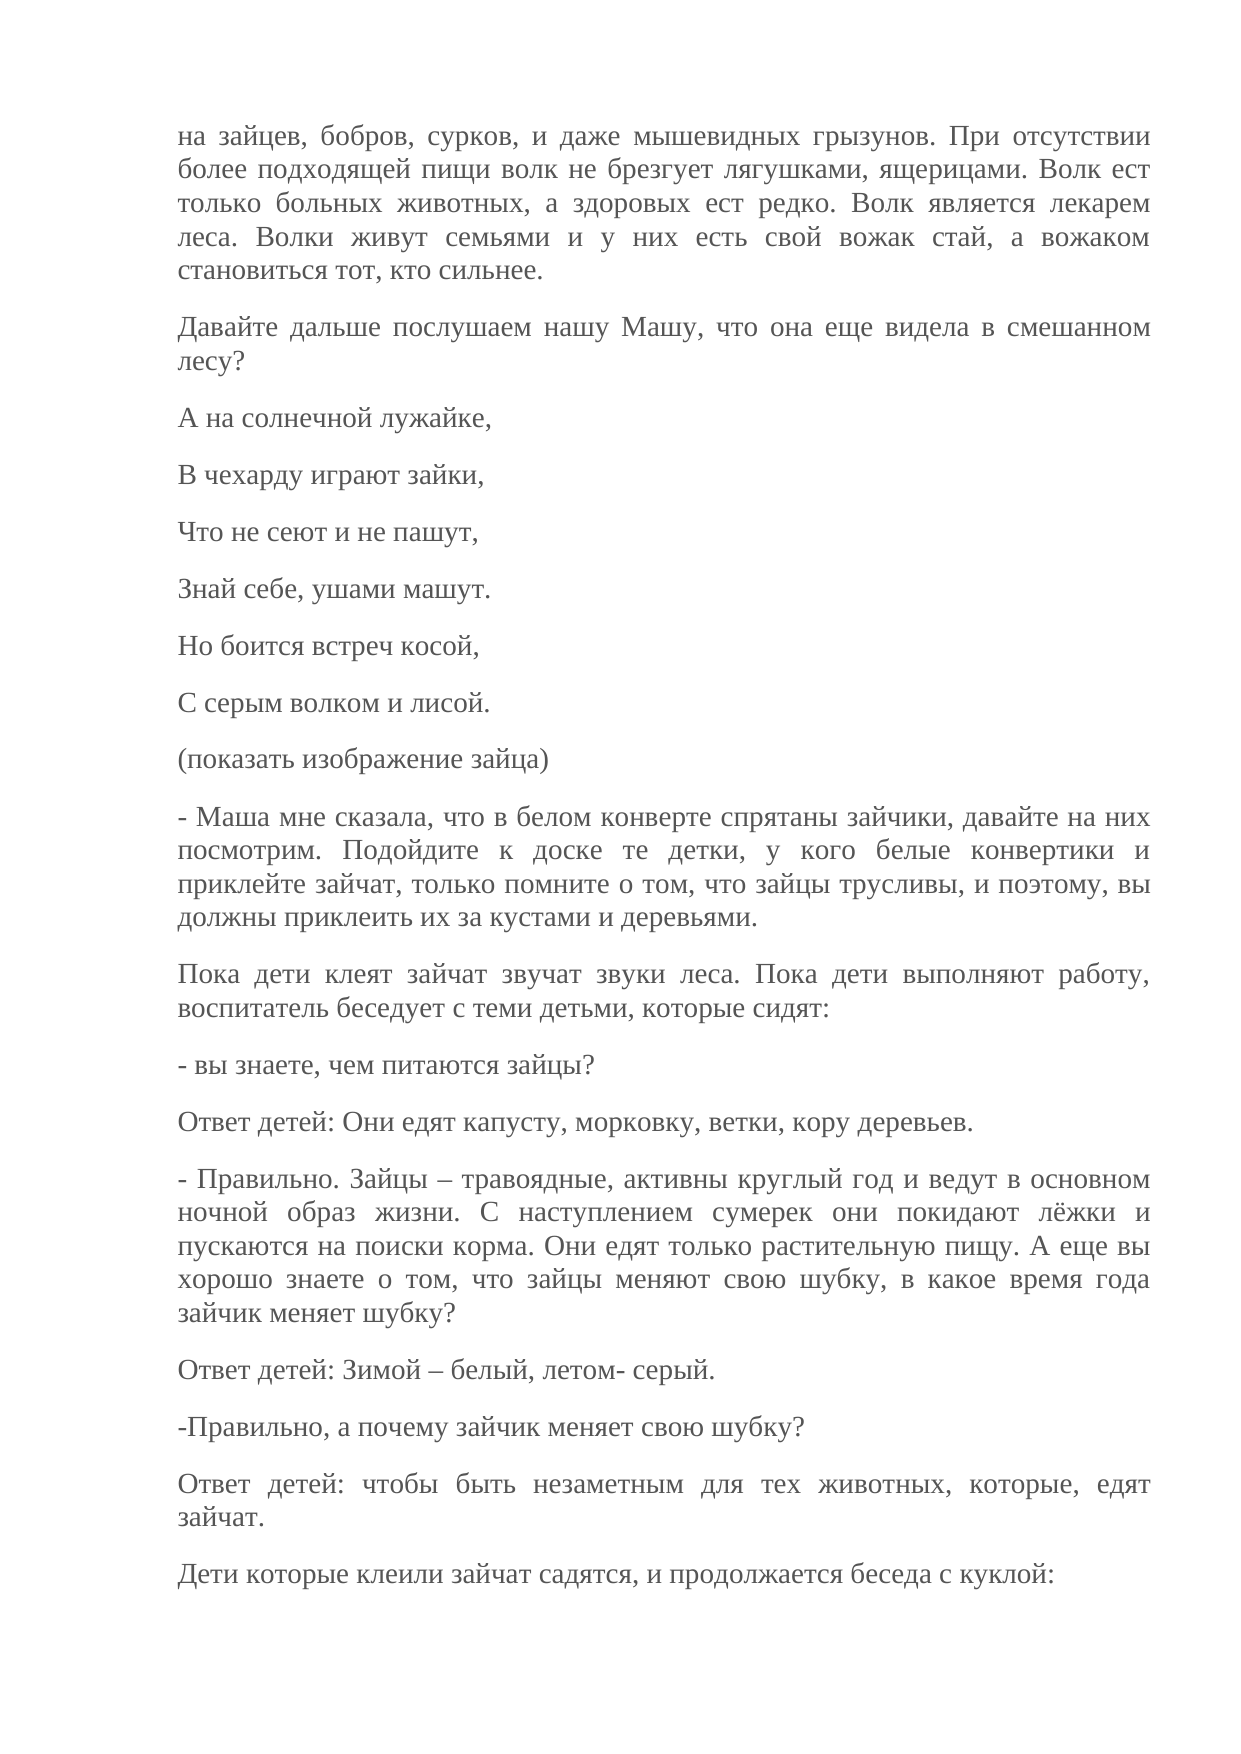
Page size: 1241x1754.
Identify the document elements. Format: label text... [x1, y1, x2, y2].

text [177, 118, 1152, 286]
text В чехарду играют зайки, [177, 457, 1152, 490]
text Ответ детей: чтобы быть незаметным для тех животных, которые, едят зайчат. [177, 1466, 1152, 1533]
text (показать изображение зайца) [177, 742, 1152, 775]
text Пока дети клеят зайчат звучат звуки леса. Пока дети выполняют работу, воспитатель беседует с теми детьми, которые сидят: [177, 956, 1152, 1023]
text - Правильно. Зайцы – травоядные, активны круглый год и ведут в основном ночной образ жизни. С наступлением сумерек они покидают лёжки и пускаются на поиски корма. Они едят только растительную пищу. А еще вы хорошо знаете о том, что зайцы меняют свою шубку, в какое время года зайчик меняет шубку? [177, 1161, 1152, 1328]
text -Правильно, а почему зайчик меняет свою шубку? [177, 1409, 1152, 1442]
text Ответ детей: Зимой – белый, летом- серый. [177, 1352, 1152, 1385]
text С серым волком и лисой. [177, 685, 1152, 718]
text - вы знаете, чем питаются зайцы? [177, 1047, 1152, 1080]
text А на солнечной лужайке, [177, 400, 1152, 433]
text Дети которые клеили зайчат садятся, и продолжается беседа с куклой: [177, 1556, 1152, 1590]
text Знай себе, ушами машут. [177, 571, 1152, 604]
text - Маша мне сказала, что в белом конверте спрятаны зайчики, давайте на них посмотрим. Подойдите к доске те детки, у кого белые конвертики и приклейте зайчат, только помните о том, что зайцы трусливы, и поэтому, вы должны приклеить их за кустами и деревьями. [177, 799, 1152, 933]
text Что не сеют и не пашут, [177, 514, 1152, 547]
text Ответ детей: Они едят капусту, морковку, ветки, кору деревьев. [177, 1104, 1152, 1137]
text Но боится встреч косой, [177, 628, 1152, 661]
text Давайте дальше послушаем нашу Машу, что она еще видела в смешанном лесу? [177, 309, 1152, 376]
